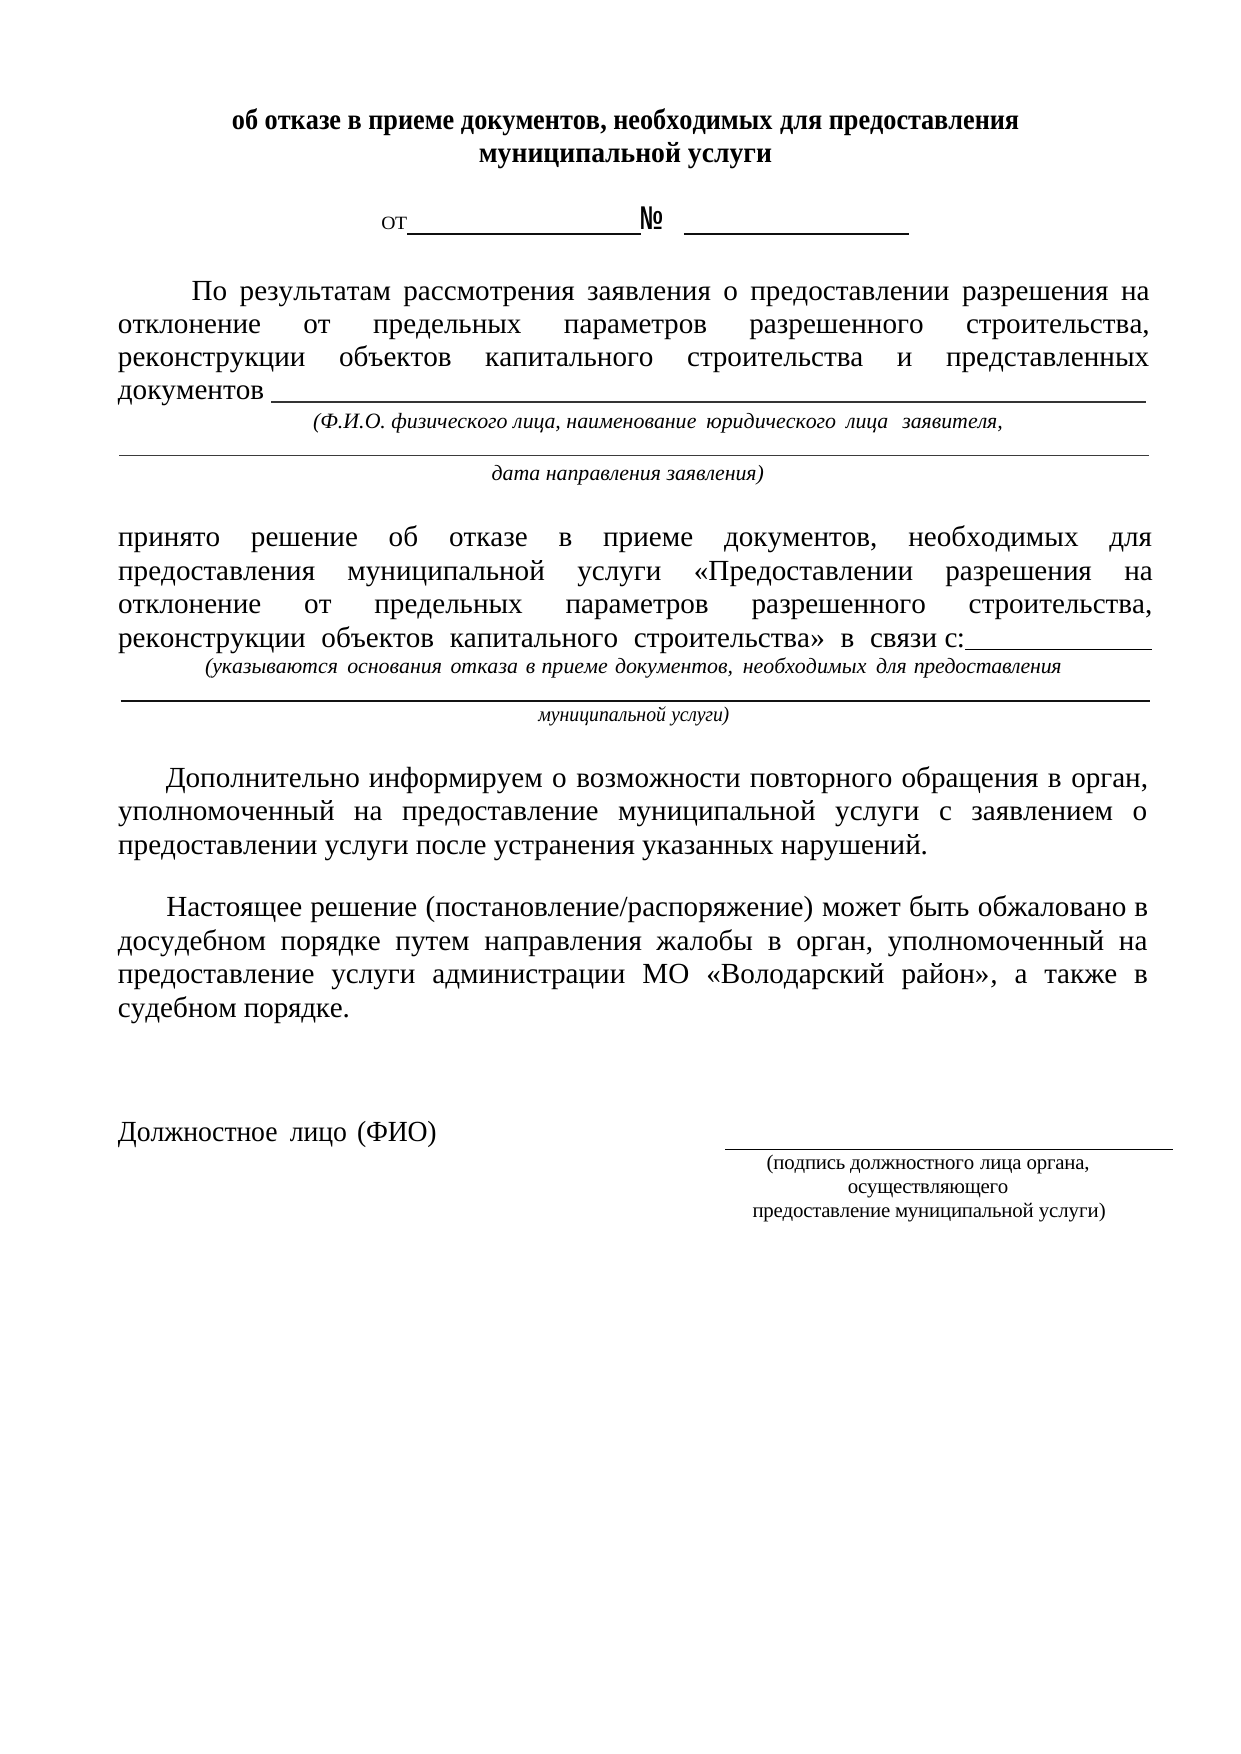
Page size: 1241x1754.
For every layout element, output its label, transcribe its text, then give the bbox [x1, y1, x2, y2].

text Дополнительно информируем о возможности повторного обращения в орган, уполномоченный на предоставление муниципальной услуги с заявлением о предоставлении услуги после устранения указанных нарушений. [118, 760, 1148, 861]
text (Ф.И.О. физического лица, наименование юридического лица заявителя, дата направления заявления) [313, 408, 1050, 485]
text (подпись должностного лица органа, осуществляющего [757, 1150, 1099, 1198]
text ОТ № [121, 201, 1169, 239]
text Должностное лицо (ФИО) [118, 1114, 1169, 1148]
text муниципальной услуги) [165, 702, 1102, 726]
text По результатам рассмотрения заявления о предоставлении разрешения на отклонение от предельных параметров разрешенного строительства, реконструкции объектов капитального строительства и представленных документов [118, 274, 1150, 406]
text предоставление муниципальной услуги) [734, 1198, 1124, 1222]
text (указываются основания отказа в npиeмe документов, необходимых для предоставления [140, 653, 1126, 678]
text принято решение об отказе в приеме документов, необходимых для предоставления муниципальной услуги «Предоставлении разрешения на отклонение от предельных параметров разрешенного строительства, реконструкции объектов капитального строительства» в связи с: [118, 519, 1153, 653]
text об отказе в приеме документов, необходимых для предоставления муниципальной услуги [152, 102, 1099, 169]
text Настоящее решение (постановление/распоряжение) может быть обжаловано в досудебном порядке путем направления жалобы в орган, уполномоченный на предоставление услуги администрации МО «Володарский район», а также в судебном порядке. [118, 889, 1148, 1023]
